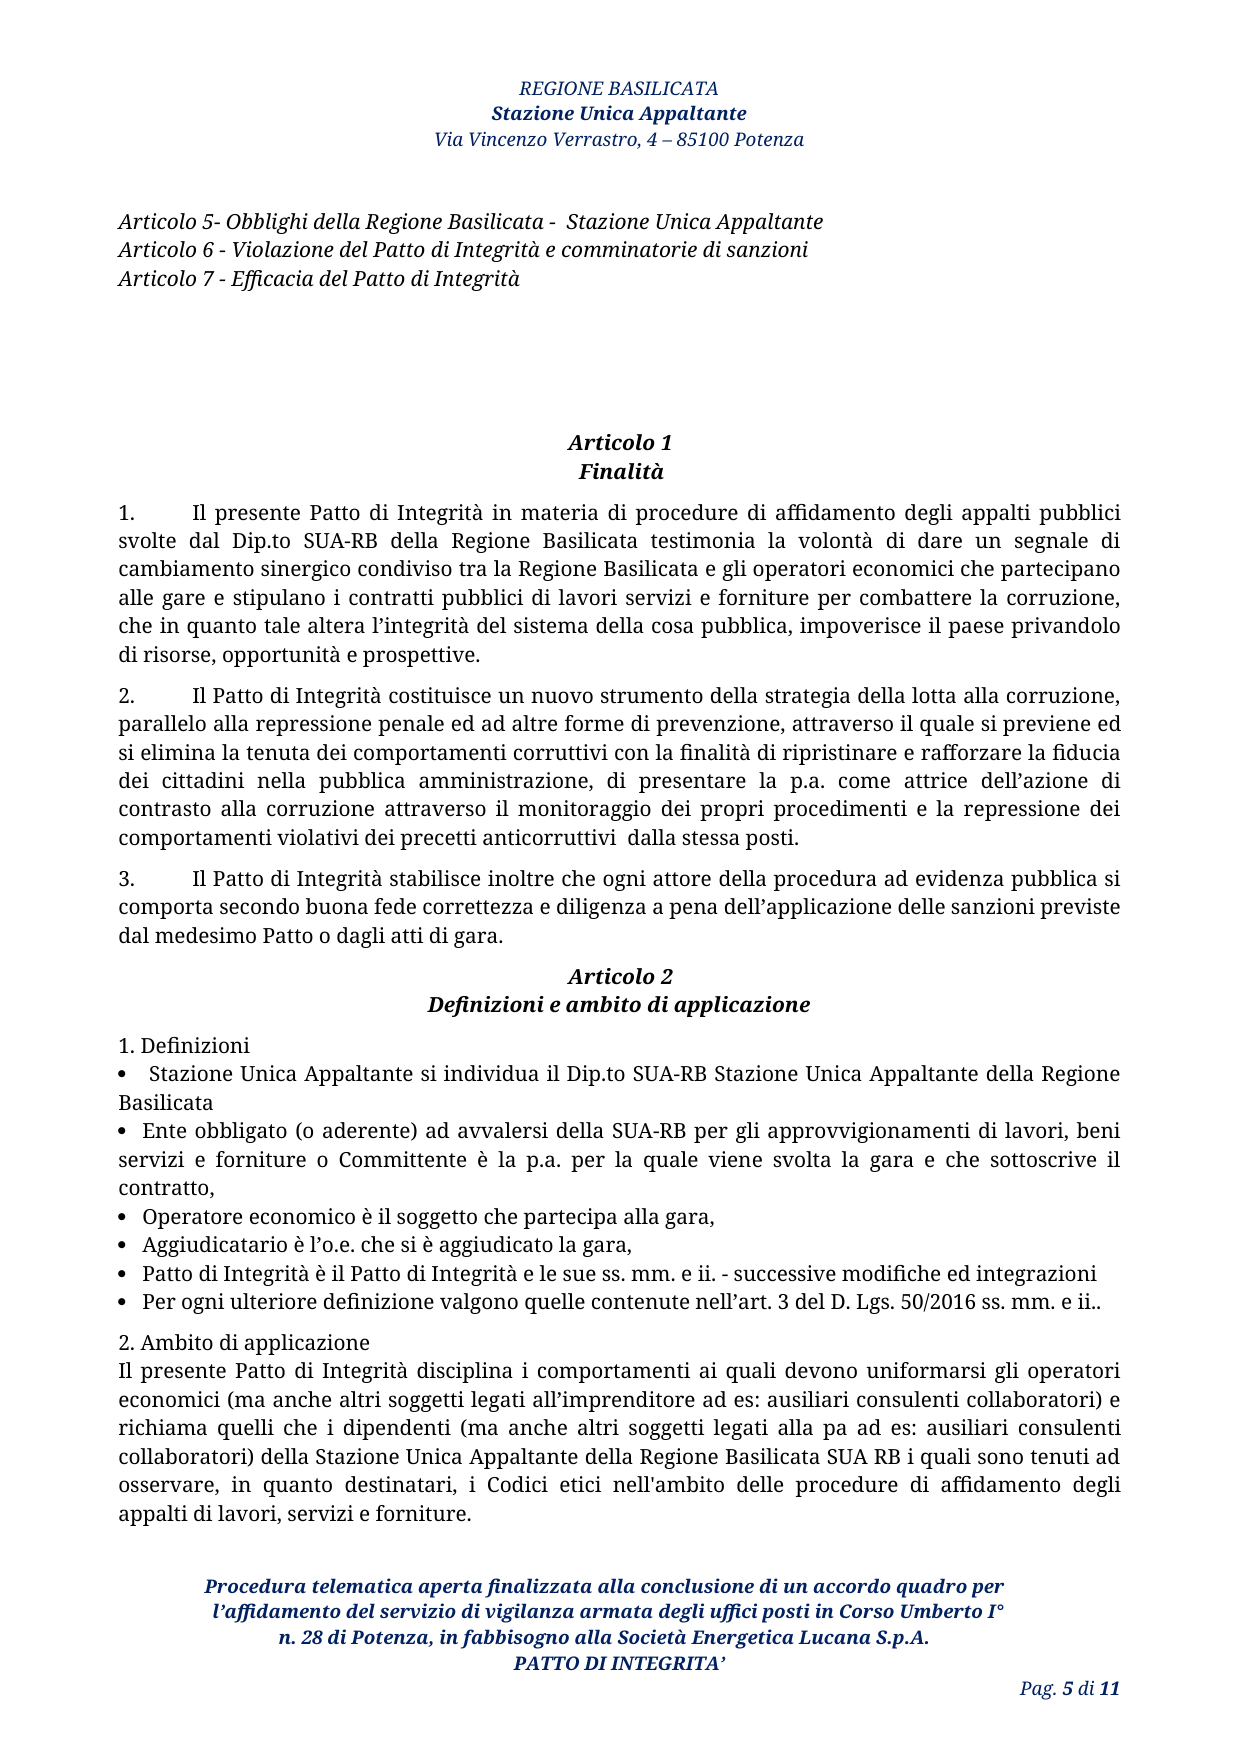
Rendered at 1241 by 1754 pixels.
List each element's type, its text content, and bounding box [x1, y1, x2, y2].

text Articolo 7 - Efficacia del Patto di Integrità [118, 264, 1122, 292]
text Articolo 1 [118, 428, 1122, 457]
text Definizioni e ambito di applicazione [118, 990, 1122, 1019]
list Il Patto di Integrità stabilisce inoltre che ogni attore della procedura ad evidenza pubblica si comporta secondo buona fede correttezza e diligenza a pena dell’applicazione delle sanzioni previste dal medesimo Patto o dagli atti di gara. [118, 864, 1122, 949]
text Articolo 6 - Violazione del Patto di Integrità e comminatorie di sanzioni [118, 235, 1122, 264]
list Operatore economico è il soggetto che partecipa alla gara, [118, 1202, 1122, 1230]
text Articolo 5- Obblighi della Regione Basilicata - Stazione Unica Appaltante [118, 207, 1122, 235]
text 1. Definizioni [118, 1031, 1122, 1059]
text 2. Ambito di applicazione [118, 1328, 1122, 1356]
list Ente obbligato (o aderente) ad avvalersi della SUA-RB per gli approvvigionamenti di lavori, beni servizi e forniture o Committente è la p.a. per la quale viene svolta la gara e che sottoscrive il contratto, [118, 1116, 1122, 1202]
text Finalità [118, 457, 1122, 485]
list Aggiudicatario è l’o.e. che si è aggiudicato la gara, [118, 1230, 1122, 1259]
text Il presente Patto di Integrità disciplina i comportamenti ai quali devono uniformarsi gli operatori economici (ma anche altri soggetti legati all’imprenditore ad es: ausiliari consulenti collaboratori) e richiama quelli che i dipendenti (ma anche altri soggetti legati alla pa ad es: ausiliari consulenti collaboratori) della Stazione Unica Appaltante della Regione Basilicata SUA RB i quali sono tenuti ad osservare, in quanto destinatari, i Codici etici nell'ambito delle procedure di affidamento degli appalti di lavori, servizi e forniture. [118, 1356, 1122, 1527]
list Stazione Unica Appaltante si individua il Dip.to SUA-RB Stazione Unica Appaltante della Regione Basilicata [118, 1059, 1122, 1116]
list Il Patto di Integrità costituisce un nuovo strumento della strategia della lotta alla corruzione, parallelo alla repressione penale ed ad altre forme di prevenzione, attraverso il quale si previene ed si elimina la tenuta dei comportamenti corruttivi con la finalità di ripristinare e rafforzare la fiducia dei cittadini nella pubblica amministrazione, di presentare la p.a. come attrice dell’azione di contrasto alla corruzione attraverso il monitoraggio dei propri procedimenti e la repressione dei comportamenti violativi dei precetti anticorruttivi dalla stessa posti. [118, 681, 1122, 851]
list Patto di Integrità è il Patto di Integrità e le sue ss. mm. e ii. - successive modifiche ed integrazioni [118, 1259, 1122, 1287]
list Il presente Patto di Integrità in materia di procedure di affidamento degli appalti pubblici svolte dal Dip.to SUA-RB della Regione Basilicata testimonia la volontà di dare un segnale di cambiamento sinergico condiviso tra la Regione Basilicata e gli operatori economici che partecipano alle gare e stipulano i contratti pubblici di lavori servizi e forniture per combattere la corruzione, che in quanto tale altera l’integrità del sistema della cosa pubblica, impoverisce il paese privandolo di risorse, opportunità e prospettive. [118, 498, 1122, 668]
text Articolo 2 [118, 962, 1122, 990]
list Per ogni ulteriore definizione valgono quelle contenute nell’art. 3 del D. Lgs. 50/2016 ss. mm. e ii.. [118, 1287, 1122, 1316]
